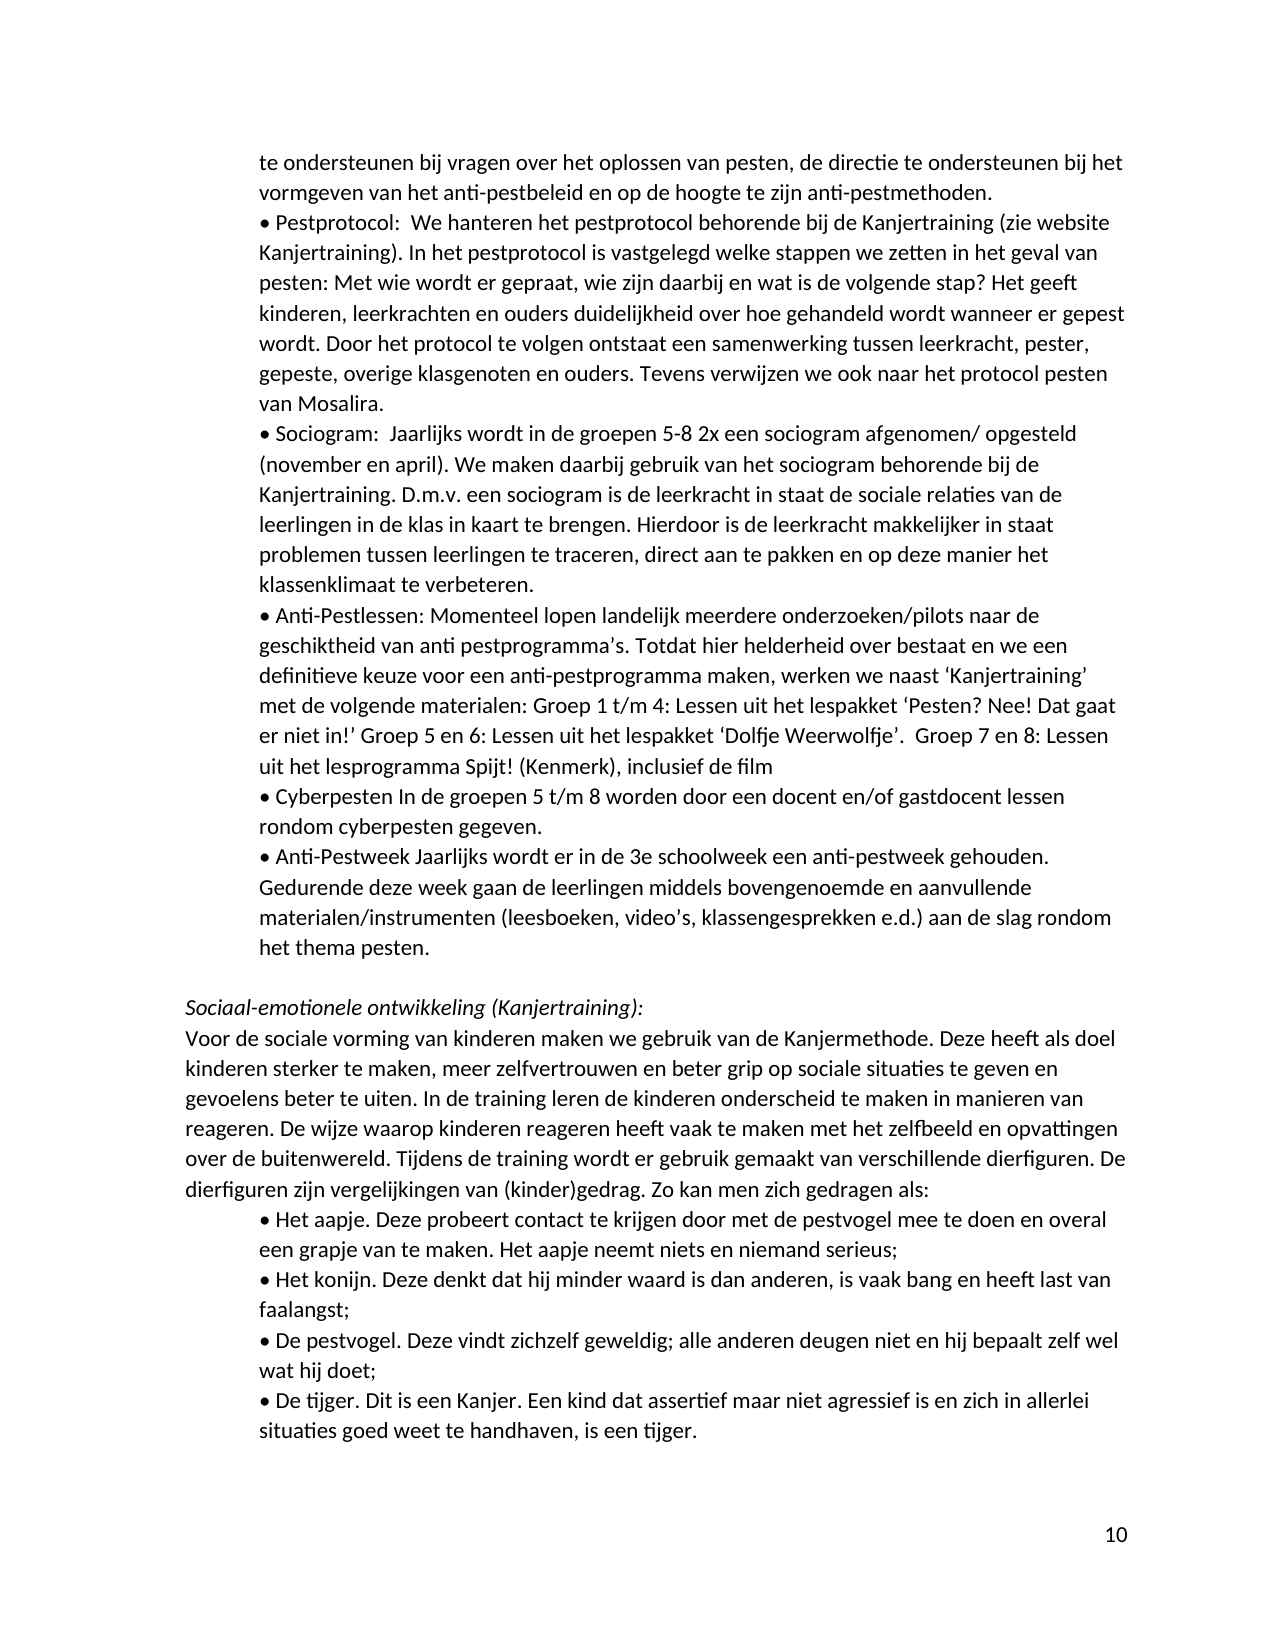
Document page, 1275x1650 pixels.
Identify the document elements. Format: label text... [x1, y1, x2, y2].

list Sociaal-emotionele ontwikkeling (Kanjertraining): Voor de sociale vorming van kinderen maken we gebruik van de Kanjermethode. Deze heeft als doel kinderen sterker te maken, meer zelfvertrouwen en beter grip op sociale situaties te geven en gevoelens beter te uiten. In de training leren de kinderen onderscheid te maken in manieren van reageren. De wijze waarop kinderen reageren heeft vaak te maken met het zelfbeeld en opvattingen over de buitenwereld. Tijdens de training wordt er gebruik gemaakt van verschillende dierfiguren. De dierfiguren zijn vergelijkingen van (kinder)gedrag. Zo kan men zich gedragen als: [185, 993, 1127, 1203]
list • Het aapje. Deze probeert contact te krijgen door met de pestvogel mee te doen en overal een grapje van te maken. Het aapje neemt niets en niemand serieus; • Het konijn. Deze denkt dat hij minder waard is dan anderen, is vaak bang en heeft last van faalangst; • De pestvogel. Deze vindt zichzelf geweldig; alle anderen deugen niet en hij bepaalt zelf wel wat hij doet; • De tijger. Dit is een Kanjer. Een kind dat assertief maar niet agressief is en zich in allerlei situaties goed weet te handhaven, is een tijger. [259, 1205, 1127, 1444]
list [259, 148, 1127, 961]
